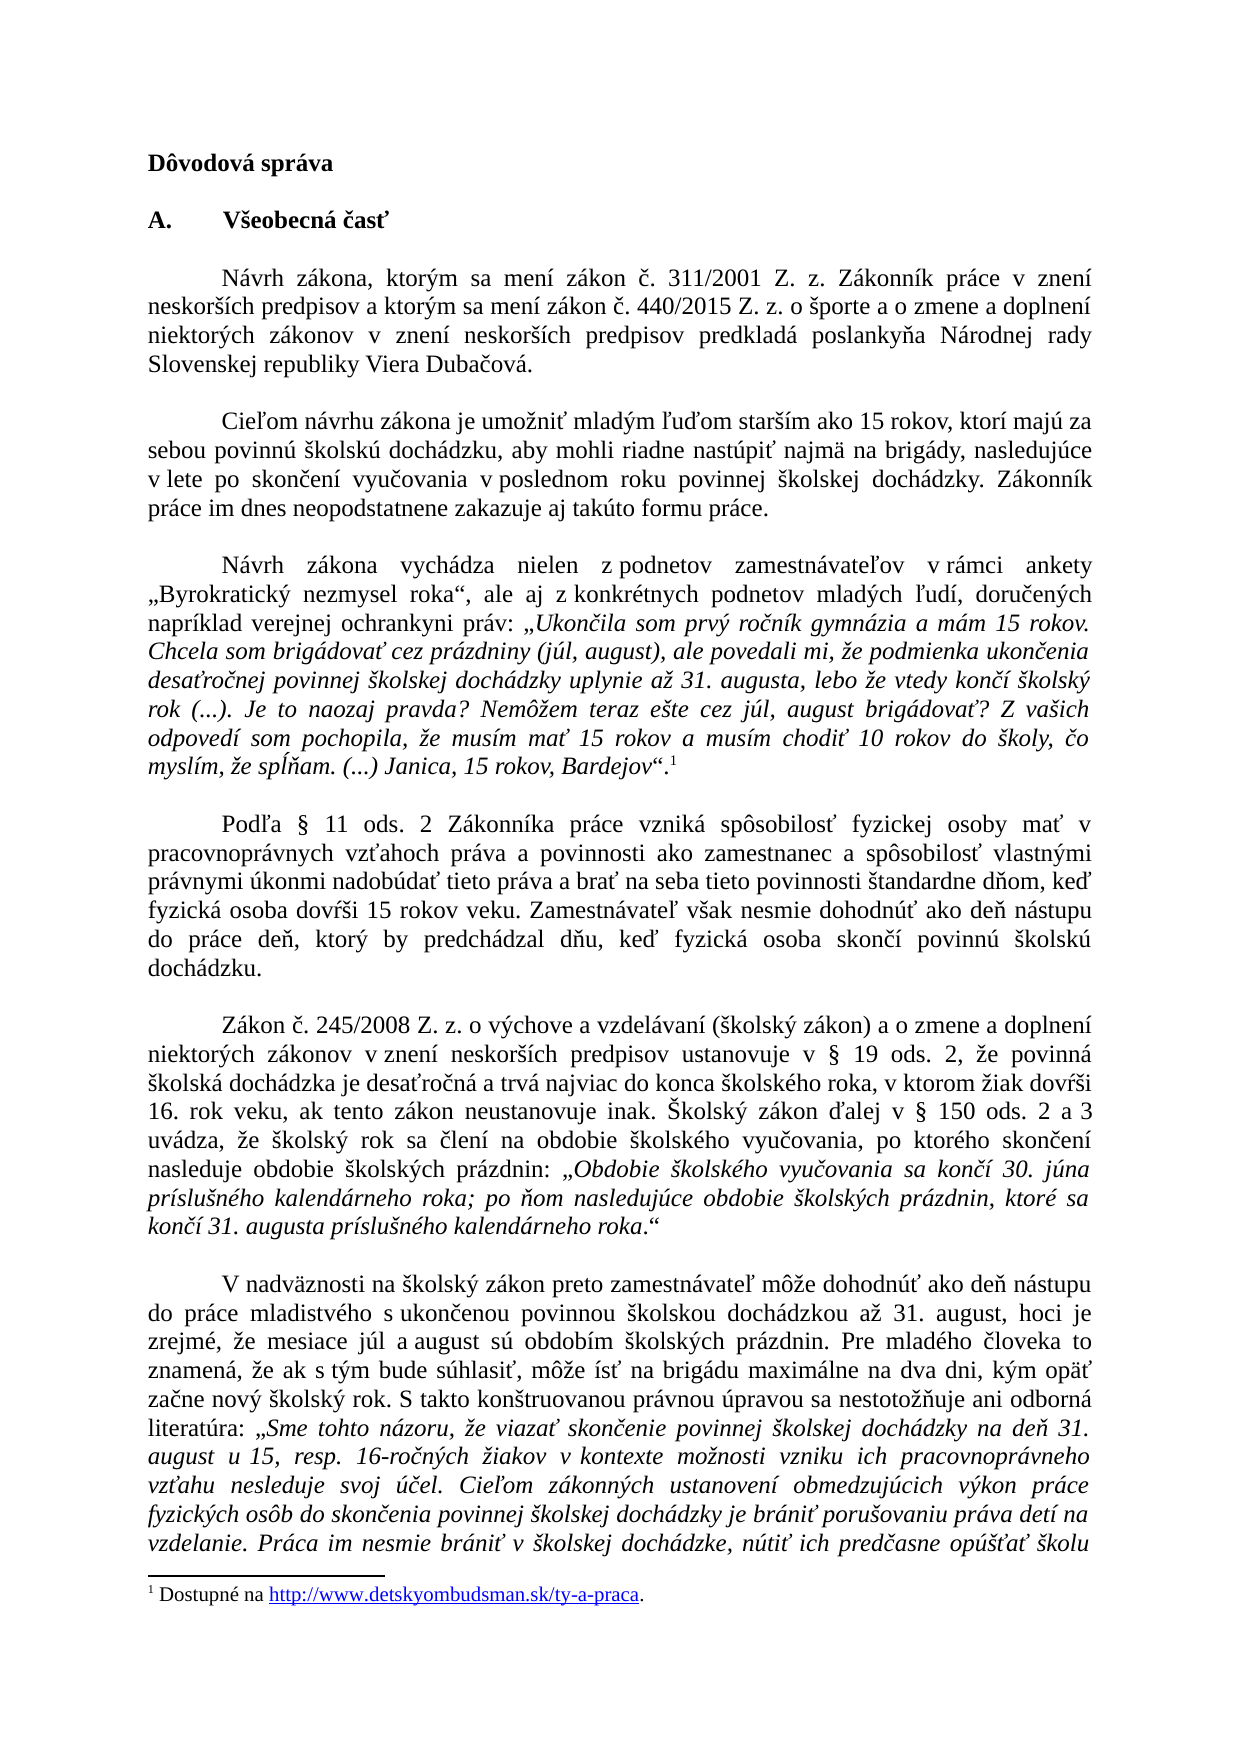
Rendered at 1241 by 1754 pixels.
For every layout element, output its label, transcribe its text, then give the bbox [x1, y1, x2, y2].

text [148, 1269, 1093, 1556]
text Podľa § 11 ods. 2 Zákonníka práce vzniká spôsobilosť fyzickej osoby mať v pracovnoprávnych vzťahoch práva a povinnosti ako zamestnanec a spôsobilosť vlastnými právnymi úkonmi nadobúdať tieto práva a brať na seba tieto povinnosti štandardne dňom, keď fyzická osoba dovŕši 15 rokov veku. Zamestnávateľ však nesmie dohodnúť ako deň nástupu do práce deň, ktorý by predchádzal dňu, keď fyzická osoba skončí povinnú školskú dochádzku. [148, 809, 1093, 981]
text Návrh zákona vychádza nielen z podnetov zamestnávateľov v rámci ankety „Byrokratický nezmysel roka“, ale aj z konkrétnych podnetov mladých ľudí, doručených napríklad verejnej ochrankyni práv: „Ukončila som prvý ročník gymnázia a mám 15 rokov. Chcela som brigádovať cez prázdniny (júl, august), ale povedali mi, že podmienka ukončenia desaťročnej povinnej školskej dochádzky uplynie až 31. augusta, lebo že vtedy končí školský rok (...). Je to naozaj pravda? Nemôžem teraz ešte cez júl, august brigádovať? Z vašich odpovedí som pochopila, že musím mať 15 rokov a musím chodiť 10 rokov do školy, čo myslím, že spĺňam. (...) Janica, 15 rokov, Bardejov“. [148, 550, 1093, 780]
text Cieľom návrhu zákona je umožniť mladým ľuďom starším ako 15 rokov, ktorí majú za sebou povinnú školskú dochádzku, aby mohli riadne nastúpiť najmä na brigády, nasledujúce v lete po skončení vyučovania v poslednom roku povinnej školskej dochádzky. Zákonník práce im dnes neopodstatnene zakazuje aj takúto formu práce. [148, 406, 1093, 521]
list Všeobecná časť [148, 205, 1093, 234]
text Zákon č. 245/2008 Z. z. o výchove a vzdelávaní (školský zákon) a o zmene a doplnení niektorých zákonov v znení neskorších predpisov ustanovuje v § 19 ods. 2, že povinná školská dochádzka je desaťročná a trvá najviac do konca školského roka, v ktorom žiak dovŕši 16. rok veku, ak tento zákon neustanovuje inak. Školský zákon ďalej v § 150 ods. 2 a 3 uvádza, že školský rok sa člení na obdobie školského vyučovania, po ktorého skončení nasleduje obdobie školských prázdnin: „Obdobie školského vyučovania sa končí 30. júna príslušného kalendárneho roka; po ňom nasledujúce obdobie školských prázdnin, ktoré sa končí 31. augusta príslušného kalendárneho roka.“ [148, 1010, 1093, 1240]
text Návrh zákona, ktorým sa mení zákon č. 311/2001 Z. z. Zákonník práce v znení neskorších predpisov a ktorým sa mení zákon č. 440/2015 Z. z. o športe a o zmene a doplnení niektorých zákonov v znení neskorších predpisov predkladá poslankyňa Národnej rady Slovenskej republiky Viera Dubačová. [148, 263, 1093, 378]
text Dôvodová správa [148, 148, 1093, 176]
